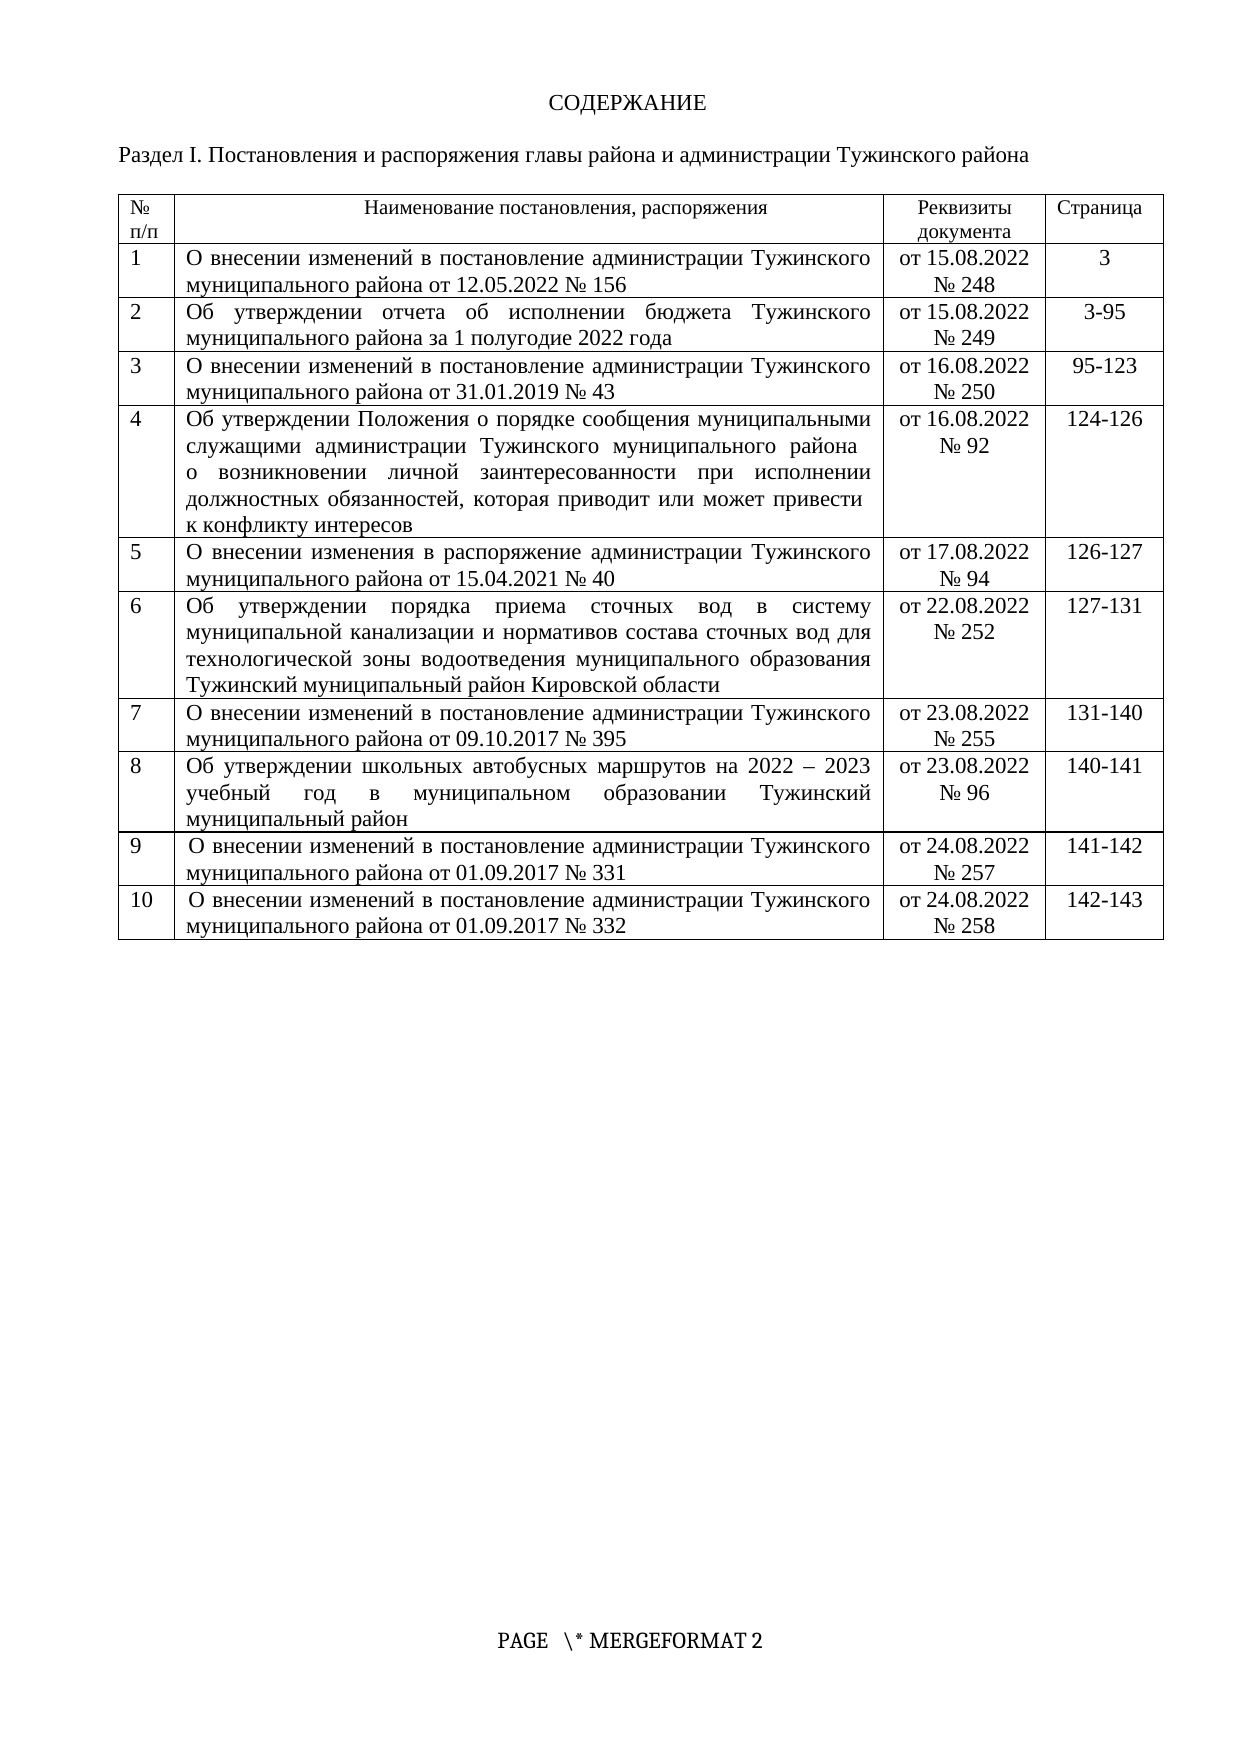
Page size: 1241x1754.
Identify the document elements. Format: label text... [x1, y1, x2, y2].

table_cell от 23.08.2022 № 96 [884, 752, 1045, 831]
table_header Наименование постановления, распоряжения [175, 195, 883, 243]
table_cell 8 [119, 752, 174, 831]
table_cell О внесении изменений в постановление администрации Тужинского муниципального района от 12.05.2022 № 156 [175, 244, 883, 297]
table_cell О внесении изменения в распоряжение администрации Тужинского муниципального района от 15.04.2021 № 40 [175, 538, 883, 591]
table_cell 3-95 [1046, 298, 1163, 351]
table_cell 5 [119, 538, 174, 591]
table_cell 2 [119, 298, 174, 351]
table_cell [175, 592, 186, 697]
table_header № п/п [119, 195, 174, 243]
table_cell 3 [1046, 244, 1163, 297]
table_cell от 16.08.2022 № 92 [884, 406, 1045, 537]
table_cell 1 [119, 244, 174, 297]
text СОДЕРЖАНИЕ [118, 89, 1137, 115]
table_cell от 17.08.2022 № 94 [884, 538, 1045, 591]
table_cell 10 [119, 886, 174, 939]
table_cell 4 [119, 406, 174, 537]
table_cell 142-143 [1046, 886, 1163, 939]
table_cell от 16.08.2022 № 250 [884, 352, 1045, 404]
table_cell от 15.08.2022 № 249 [884, 298, 1045, 351]
table_cell 127-131 [1046, 592, 1163, 697]
table_cell Об утверждении Положения о порядке сообщения муниципальными служащими администрации Тужинского муниципального района о возникновении личной заинтересованности при исполнении должностных обязанностей, которая приводит или может привести к конфликту интересов [175, 406, 883, 537]
table_cell 131-140 [1046, 699, 1163, 751]
table_cell 7 [119, 699, 174, 751]
table_cell Об утверждении школьных автобусных маршрутов на 2022 – 2023 учебный год в муниципальном образовании Тужинский муниципальный район [175, 752, 883, 831]
table_cell 95-123 [1046, 352, 1163, 404]
table_cell 124-126 [1046, 406, 1163, 537]
table_cell 140-141 [1046, 752, 1163, 831]
table_cell Об утверждении отчета об исполнении бюджета Тужинского муниципального района за 1 полугодие 2022 года [175, 298, 883, 351]
table_cell 126-127 [1046, 538, 1163, 591]
table_cell 3 [119, 352, 174, 404]
table_header Реквизиты документа [884, 195, 1045, 243]
table_cell от 23.08.2022 № 255 [884, 699, 1045, 751]
table_cell О внесении изменений в постановление администрации Тужинского муниципального района от 01.09.2017 № 332 [175, 886, 883, 939]
table_cell 9 [119, 833, 174, 885]
table_cell 141-142 [1046, 833, 1163, 885]
table_cell 6 [119, 592, 174, 697]
table_cell О внесении изменений в постановление администрации Тужинского муниципального района от 31.01.2019 № 43 [175, 352, 883, 404]
table_cell О внесении изменений в постановление администрации Тужинского муниципального района от 09.10.2017 № 395 [175, 699, 883, 751]
table_cell О внесении изменений в постановление администрации Тужинского муниципального района от 01.09.2017 № 331 [175, 833, 883, 885]
text Раздел I. Постановления и распоряжения главы района и администрации Тужинского района [118, 141, 1137, 168]
table_cell от 22.08.2022 № 252 [884, 592, 1045, 697]
table_cell от 24.08.2022 № 258 [884, 886, 1045, 939]
table_header Страница [1046, 195, 1163, 243]
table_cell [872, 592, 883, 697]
table_cell от 24.08.2022 № 257 [884, 833, 1045, 885]
table_cell от 15.08.2022 № 248 [884, 244, 1045, 297]
